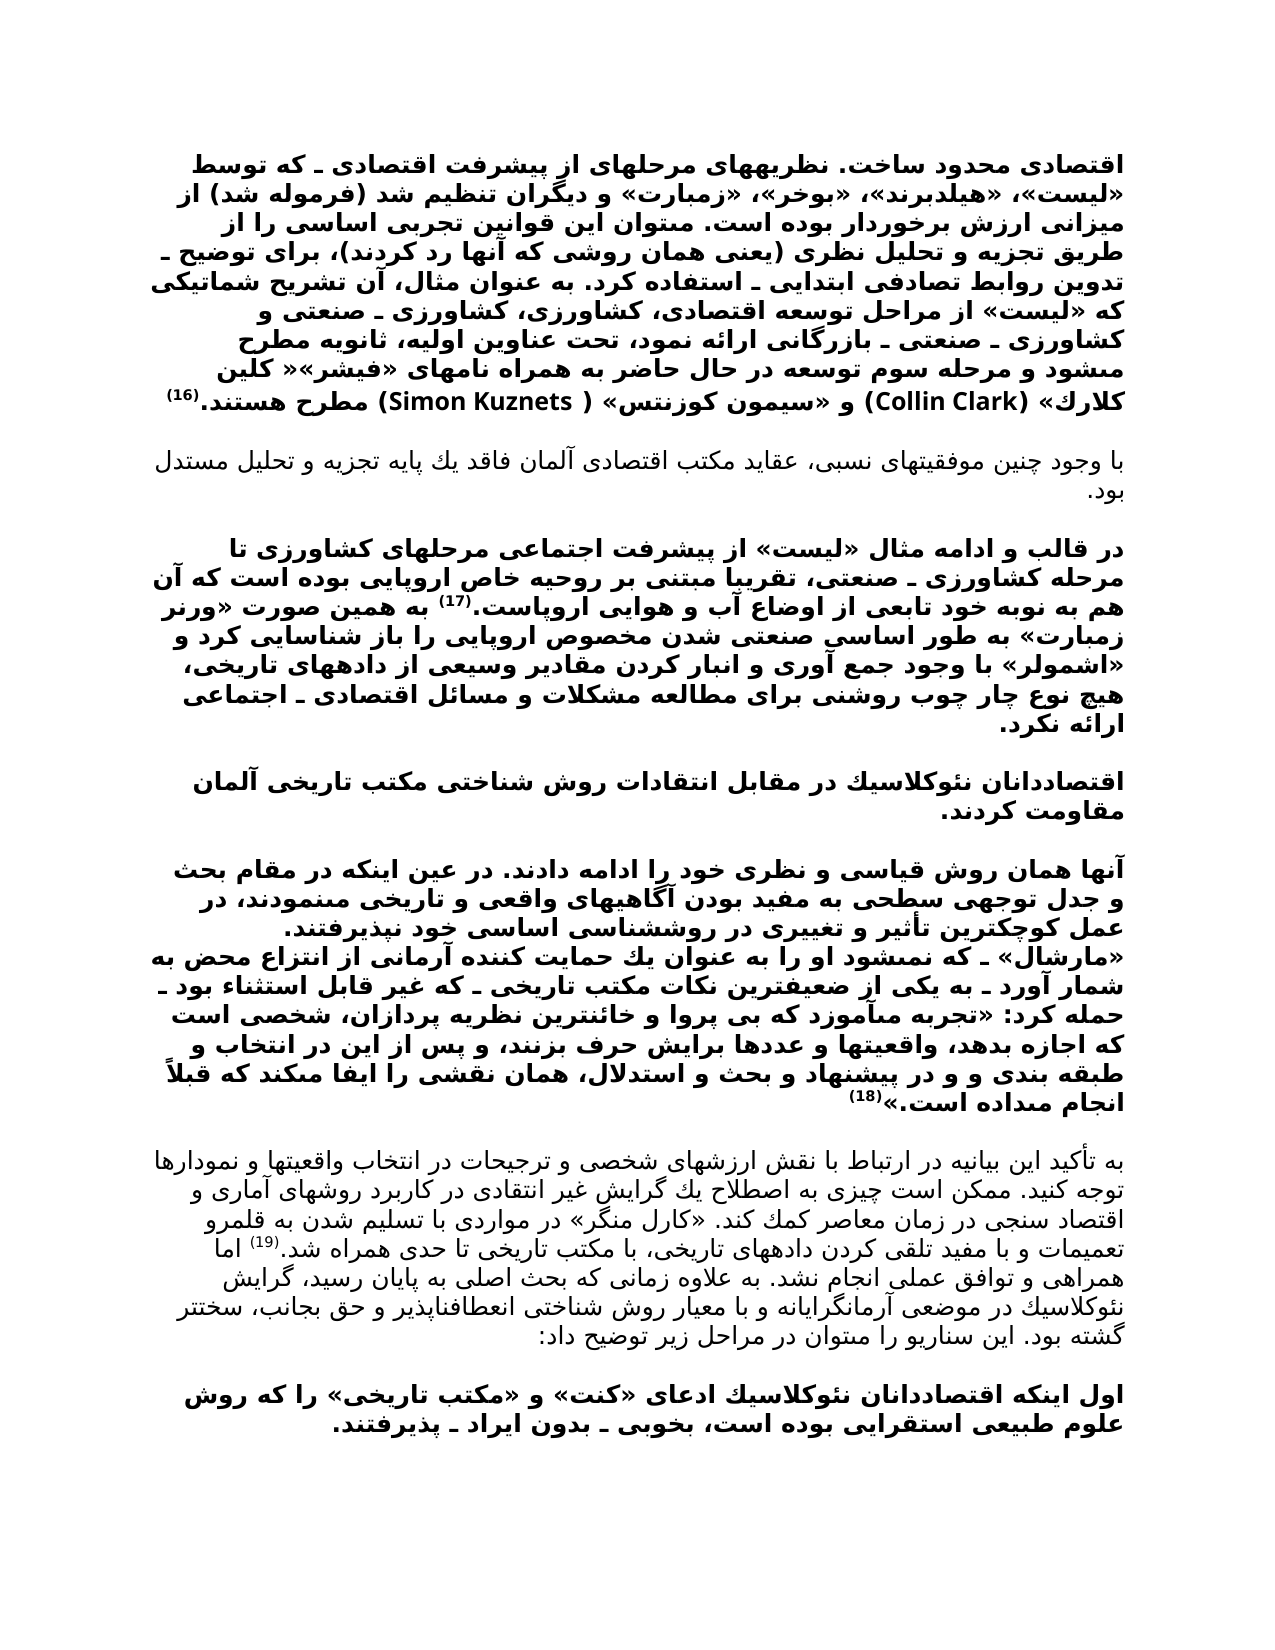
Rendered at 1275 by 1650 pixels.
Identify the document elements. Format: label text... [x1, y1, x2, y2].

text با وجود چنين موفقيتهاى نسبى، عقايد مكتب اقتصادى آلمان فاقد يك پايه تجزيه و تحليل مستدل بود. [150, 447, 1125, 505]
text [150, 150, 1125, 417]
text به تأكيد اين بيانيه در ارتباط با نقش ارزشهاى شخصى و ترجيحات در انتخاب واقعيتها و نمودارها توجه كنيد. ممكن است چيزى به اصطلاح يك گرايش غير انتقادى در كاربرد روشهاى آمارى و اقتصاد سنجى در زمان معاصر كمك كند. «كارل منگر» در مواردى با تسليم شدن به قلمرو تعميمات و با مفيد تلقى كردن داده‏هاى تاريخى، با مكتب تاريخى تا حدى همراه شد.(19) اما همراهى و توافق عملى انجام نشد. به علاوه زمانى كه بحث اصلى به پايان رسيد، گرايش نئوكلاسيك در موضعى آرمانگرايانه و با معيار روش شناختى انعطاف‏ناپذير و حق بجانب، سخت‏تر گشته بود. اين سناريو را مى‏توان در مراحل زير توضيح داد: [150, 1147, 1125, 1351]
text آنها همان روش قياسى و نظرى خود را ادامه دادند. در عين اينكه در مقام بحث و جدل توجهى سطحى به مفيد بودن آگاهيهاى واقعى و تاريخى مى‏نمودند، در عمل كوچكترين تأثير و تغييرى در روش‏شناسى اساسى خود نپذيرفتند. «مارشال» ـ كه نمى‏شود او را به عنوان يك حمايت كننده آرمانى از انتزاع محض به شمار آورد ـ به يكى از ضعيف‏ترين نكات مكتب تاريخى ـ كه غير قابل استثناء بود ـ حمله كرد: «تجربه مى‏آموزد كه بى پروا و خائن‏ترين نظريه پردازان، شخصى است كه اجازه بدهد، واقعيتها و عددها برايش حرف بزنند، و پس از اين در انتخاب و طبقه بندى و و در پيشنهاد و بحث و استدلال، همان نقشى را ايفا مى‏كند كه قبلاً انجام مى‏داده است.»(18) [150, 855, 1125, 1117]
text در قالب و ادامه مثال «ليست» از پيشرفت اجتماعى مرحله‏اى كشاورزى تا مرحله كشاورزى ـ صنعتى، تقريبا مبتنى بر روحيه خاص اروپايى بوده است كه آن هم به نوبه خود تابعى از اوضاع آب و هوايى اروپاست.(17) به همين صورت «ورنر زمبارت» به طور اساسى صنعتى شدن مخصوص اروپايى را باز شناسايى كرد و «اشمولر» با وجود جمع آورى و انبار كردن مقادير وسيعى از داده‏هاى تاريخى، هيچ نوع چار چوب روشنى براى مطالعه مشكلات و مسائل اقتصادى ـ اجتماعى ارائه نكرد. [150, 534, 1125, 738]
text اقتصاددانان نئوكلاسيك در مقابل انتقادات روش شناختى مكتب تاريخى آلمان مقاومت كردند. [150, 767, 1125, 826]
text اول اينكه اقتصاددانان نئوكلاسيك ادعاى «كنت» و «مكتب تاريخى» را كه روش علوم طبيعى استقرايى بوده است، بخوبى ـ بدون ايراد ـ پذيرفتند. [150, 1380, 1125, 1438]
